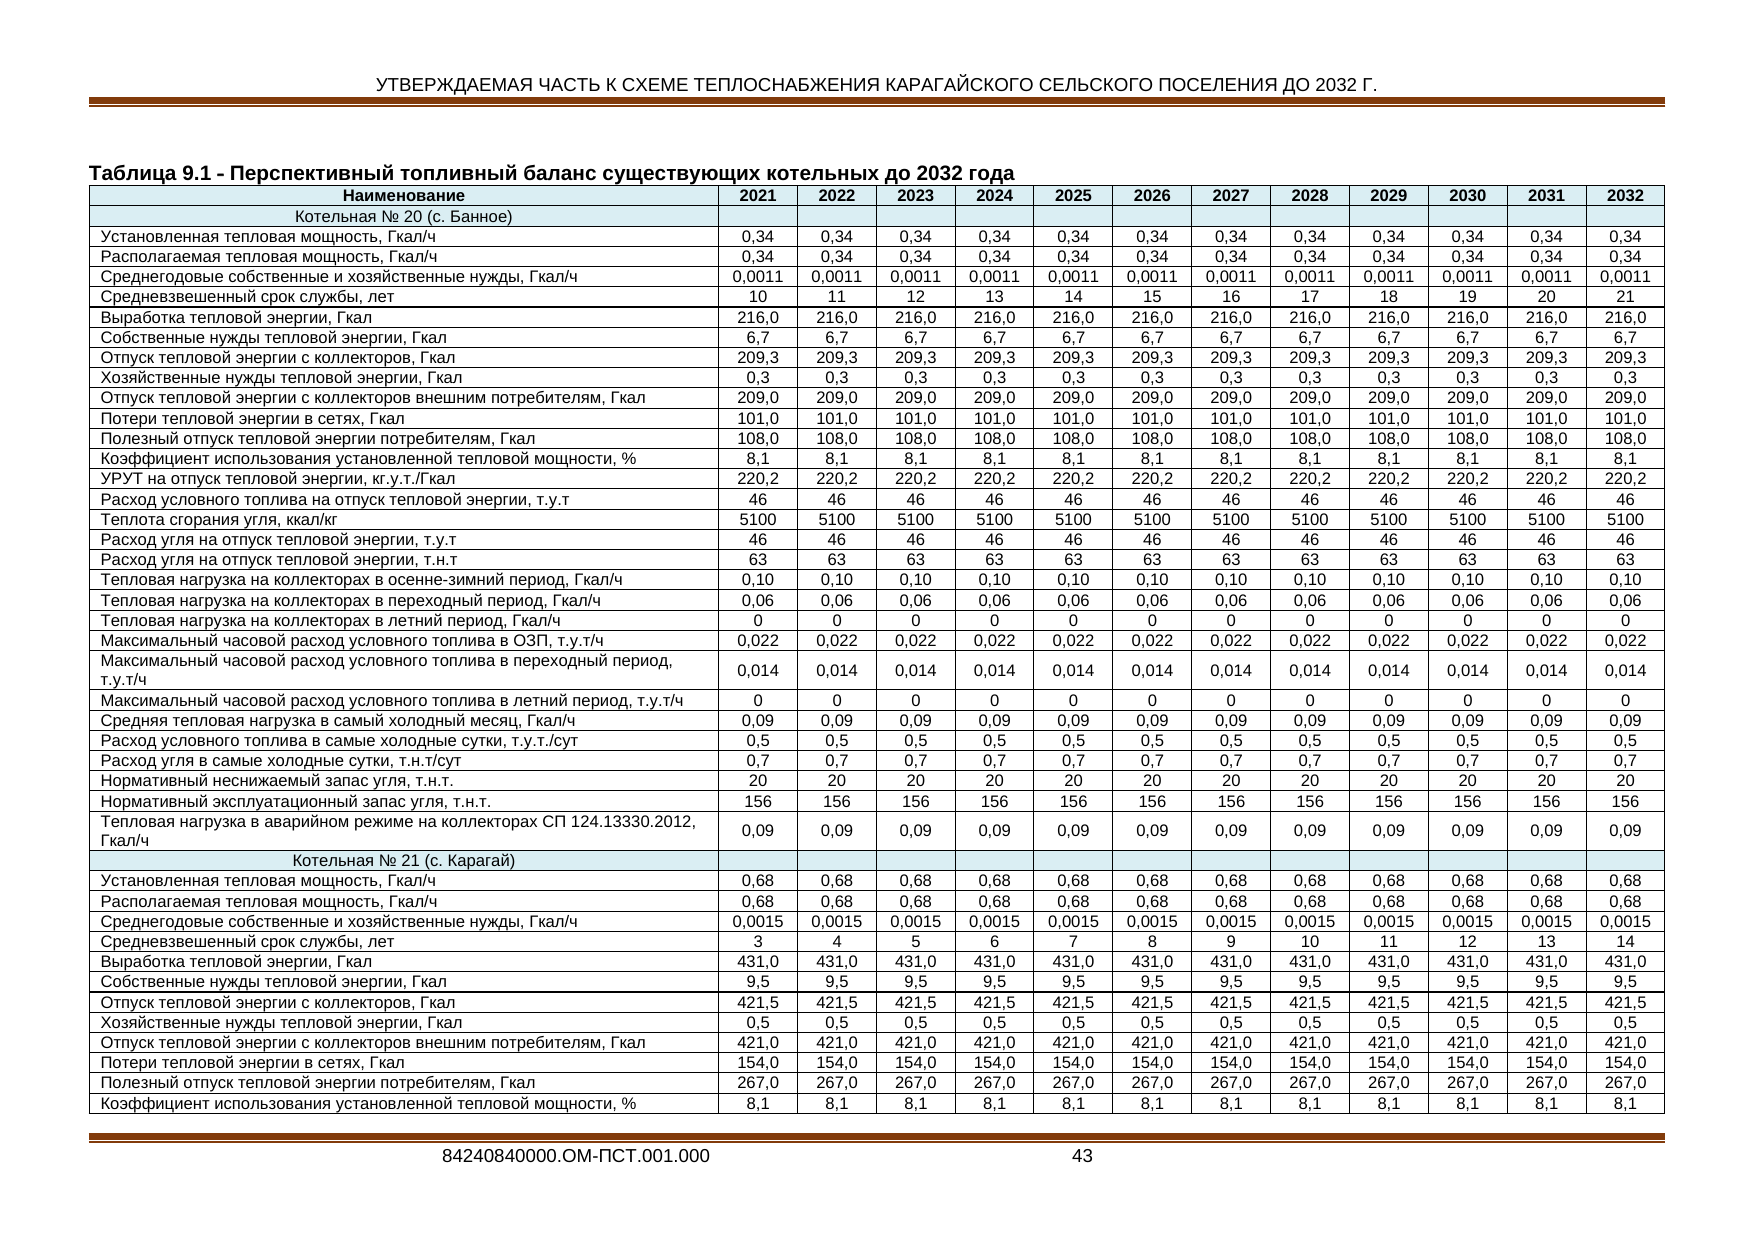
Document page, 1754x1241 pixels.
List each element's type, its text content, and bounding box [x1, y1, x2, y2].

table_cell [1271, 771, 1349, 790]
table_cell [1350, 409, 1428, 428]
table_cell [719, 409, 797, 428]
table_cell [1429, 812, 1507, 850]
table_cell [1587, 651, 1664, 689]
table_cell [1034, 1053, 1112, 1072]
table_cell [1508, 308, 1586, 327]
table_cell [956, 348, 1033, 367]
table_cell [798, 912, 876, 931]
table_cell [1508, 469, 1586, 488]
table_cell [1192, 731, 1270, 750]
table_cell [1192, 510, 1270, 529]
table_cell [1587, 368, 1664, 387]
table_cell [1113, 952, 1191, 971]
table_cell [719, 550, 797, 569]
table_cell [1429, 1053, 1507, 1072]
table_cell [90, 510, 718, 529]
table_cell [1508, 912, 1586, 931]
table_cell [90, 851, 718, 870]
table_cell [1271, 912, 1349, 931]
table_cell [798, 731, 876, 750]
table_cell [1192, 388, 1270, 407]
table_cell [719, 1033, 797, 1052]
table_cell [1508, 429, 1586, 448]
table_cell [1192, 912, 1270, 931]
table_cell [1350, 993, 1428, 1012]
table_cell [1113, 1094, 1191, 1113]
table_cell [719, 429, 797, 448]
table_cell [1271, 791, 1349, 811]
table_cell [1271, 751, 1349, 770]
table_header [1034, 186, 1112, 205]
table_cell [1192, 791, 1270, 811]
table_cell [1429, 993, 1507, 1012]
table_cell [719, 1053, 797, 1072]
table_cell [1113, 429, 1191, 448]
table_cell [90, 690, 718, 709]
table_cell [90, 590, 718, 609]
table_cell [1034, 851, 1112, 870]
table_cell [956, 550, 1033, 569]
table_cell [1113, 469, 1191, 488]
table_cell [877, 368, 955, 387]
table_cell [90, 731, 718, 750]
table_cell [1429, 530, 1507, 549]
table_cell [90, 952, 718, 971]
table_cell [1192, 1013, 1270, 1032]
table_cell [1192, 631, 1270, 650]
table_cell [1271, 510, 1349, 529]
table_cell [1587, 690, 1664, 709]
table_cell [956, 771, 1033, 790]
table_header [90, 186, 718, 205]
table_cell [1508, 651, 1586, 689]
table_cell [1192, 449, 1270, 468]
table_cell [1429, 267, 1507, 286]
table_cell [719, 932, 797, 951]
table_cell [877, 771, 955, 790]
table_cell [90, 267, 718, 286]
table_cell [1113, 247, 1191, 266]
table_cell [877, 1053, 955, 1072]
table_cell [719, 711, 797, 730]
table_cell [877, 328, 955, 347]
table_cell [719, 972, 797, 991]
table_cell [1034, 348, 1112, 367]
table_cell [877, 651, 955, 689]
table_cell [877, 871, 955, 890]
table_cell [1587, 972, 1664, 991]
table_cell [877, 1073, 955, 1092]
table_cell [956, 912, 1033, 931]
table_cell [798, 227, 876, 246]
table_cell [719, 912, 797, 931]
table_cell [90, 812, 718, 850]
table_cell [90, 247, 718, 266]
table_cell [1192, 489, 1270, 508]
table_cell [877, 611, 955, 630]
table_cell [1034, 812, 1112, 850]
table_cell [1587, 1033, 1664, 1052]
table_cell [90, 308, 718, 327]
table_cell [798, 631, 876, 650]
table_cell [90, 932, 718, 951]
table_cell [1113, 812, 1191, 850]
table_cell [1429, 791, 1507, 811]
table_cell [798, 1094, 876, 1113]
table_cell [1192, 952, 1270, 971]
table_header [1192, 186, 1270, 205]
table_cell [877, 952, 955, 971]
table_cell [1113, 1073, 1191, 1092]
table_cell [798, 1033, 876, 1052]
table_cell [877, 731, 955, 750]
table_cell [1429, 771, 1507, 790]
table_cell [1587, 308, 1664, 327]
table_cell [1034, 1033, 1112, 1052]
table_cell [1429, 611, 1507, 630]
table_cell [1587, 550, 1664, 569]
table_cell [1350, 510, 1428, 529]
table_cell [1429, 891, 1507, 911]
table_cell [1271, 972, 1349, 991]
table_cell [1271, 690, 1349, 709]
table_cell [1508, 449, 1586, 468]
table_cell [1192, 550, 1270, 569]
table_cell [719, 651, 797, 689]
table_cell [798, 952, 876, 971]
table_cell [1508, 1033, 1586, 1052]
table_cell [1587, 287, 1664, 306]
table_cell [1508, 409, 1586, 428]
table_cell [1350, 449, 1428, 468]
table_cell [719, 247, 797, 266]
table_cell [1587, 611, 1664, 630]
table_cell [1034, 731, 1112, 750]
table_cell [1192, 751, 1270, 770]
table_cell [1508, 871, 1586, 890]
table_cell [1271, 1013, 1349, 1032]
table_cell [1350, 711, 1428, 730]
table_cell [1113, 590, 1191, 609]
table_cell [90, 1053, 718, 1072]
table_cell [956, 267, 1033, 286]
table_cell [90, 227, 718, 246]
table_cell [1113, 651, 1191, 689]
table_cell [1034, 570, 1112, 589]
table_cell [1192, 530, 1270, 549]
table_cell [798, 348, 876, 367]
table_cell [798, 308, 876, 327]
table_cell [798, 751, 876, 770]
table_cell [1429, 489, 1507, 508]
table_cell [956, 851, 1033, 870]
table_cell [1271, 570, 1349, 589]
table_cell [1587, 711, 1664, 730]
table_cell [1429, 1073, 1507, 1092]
text Таблица 9.1 Перспективный топливный баланс существующих котельных до 2032 года [89, 148, 1665, 185]
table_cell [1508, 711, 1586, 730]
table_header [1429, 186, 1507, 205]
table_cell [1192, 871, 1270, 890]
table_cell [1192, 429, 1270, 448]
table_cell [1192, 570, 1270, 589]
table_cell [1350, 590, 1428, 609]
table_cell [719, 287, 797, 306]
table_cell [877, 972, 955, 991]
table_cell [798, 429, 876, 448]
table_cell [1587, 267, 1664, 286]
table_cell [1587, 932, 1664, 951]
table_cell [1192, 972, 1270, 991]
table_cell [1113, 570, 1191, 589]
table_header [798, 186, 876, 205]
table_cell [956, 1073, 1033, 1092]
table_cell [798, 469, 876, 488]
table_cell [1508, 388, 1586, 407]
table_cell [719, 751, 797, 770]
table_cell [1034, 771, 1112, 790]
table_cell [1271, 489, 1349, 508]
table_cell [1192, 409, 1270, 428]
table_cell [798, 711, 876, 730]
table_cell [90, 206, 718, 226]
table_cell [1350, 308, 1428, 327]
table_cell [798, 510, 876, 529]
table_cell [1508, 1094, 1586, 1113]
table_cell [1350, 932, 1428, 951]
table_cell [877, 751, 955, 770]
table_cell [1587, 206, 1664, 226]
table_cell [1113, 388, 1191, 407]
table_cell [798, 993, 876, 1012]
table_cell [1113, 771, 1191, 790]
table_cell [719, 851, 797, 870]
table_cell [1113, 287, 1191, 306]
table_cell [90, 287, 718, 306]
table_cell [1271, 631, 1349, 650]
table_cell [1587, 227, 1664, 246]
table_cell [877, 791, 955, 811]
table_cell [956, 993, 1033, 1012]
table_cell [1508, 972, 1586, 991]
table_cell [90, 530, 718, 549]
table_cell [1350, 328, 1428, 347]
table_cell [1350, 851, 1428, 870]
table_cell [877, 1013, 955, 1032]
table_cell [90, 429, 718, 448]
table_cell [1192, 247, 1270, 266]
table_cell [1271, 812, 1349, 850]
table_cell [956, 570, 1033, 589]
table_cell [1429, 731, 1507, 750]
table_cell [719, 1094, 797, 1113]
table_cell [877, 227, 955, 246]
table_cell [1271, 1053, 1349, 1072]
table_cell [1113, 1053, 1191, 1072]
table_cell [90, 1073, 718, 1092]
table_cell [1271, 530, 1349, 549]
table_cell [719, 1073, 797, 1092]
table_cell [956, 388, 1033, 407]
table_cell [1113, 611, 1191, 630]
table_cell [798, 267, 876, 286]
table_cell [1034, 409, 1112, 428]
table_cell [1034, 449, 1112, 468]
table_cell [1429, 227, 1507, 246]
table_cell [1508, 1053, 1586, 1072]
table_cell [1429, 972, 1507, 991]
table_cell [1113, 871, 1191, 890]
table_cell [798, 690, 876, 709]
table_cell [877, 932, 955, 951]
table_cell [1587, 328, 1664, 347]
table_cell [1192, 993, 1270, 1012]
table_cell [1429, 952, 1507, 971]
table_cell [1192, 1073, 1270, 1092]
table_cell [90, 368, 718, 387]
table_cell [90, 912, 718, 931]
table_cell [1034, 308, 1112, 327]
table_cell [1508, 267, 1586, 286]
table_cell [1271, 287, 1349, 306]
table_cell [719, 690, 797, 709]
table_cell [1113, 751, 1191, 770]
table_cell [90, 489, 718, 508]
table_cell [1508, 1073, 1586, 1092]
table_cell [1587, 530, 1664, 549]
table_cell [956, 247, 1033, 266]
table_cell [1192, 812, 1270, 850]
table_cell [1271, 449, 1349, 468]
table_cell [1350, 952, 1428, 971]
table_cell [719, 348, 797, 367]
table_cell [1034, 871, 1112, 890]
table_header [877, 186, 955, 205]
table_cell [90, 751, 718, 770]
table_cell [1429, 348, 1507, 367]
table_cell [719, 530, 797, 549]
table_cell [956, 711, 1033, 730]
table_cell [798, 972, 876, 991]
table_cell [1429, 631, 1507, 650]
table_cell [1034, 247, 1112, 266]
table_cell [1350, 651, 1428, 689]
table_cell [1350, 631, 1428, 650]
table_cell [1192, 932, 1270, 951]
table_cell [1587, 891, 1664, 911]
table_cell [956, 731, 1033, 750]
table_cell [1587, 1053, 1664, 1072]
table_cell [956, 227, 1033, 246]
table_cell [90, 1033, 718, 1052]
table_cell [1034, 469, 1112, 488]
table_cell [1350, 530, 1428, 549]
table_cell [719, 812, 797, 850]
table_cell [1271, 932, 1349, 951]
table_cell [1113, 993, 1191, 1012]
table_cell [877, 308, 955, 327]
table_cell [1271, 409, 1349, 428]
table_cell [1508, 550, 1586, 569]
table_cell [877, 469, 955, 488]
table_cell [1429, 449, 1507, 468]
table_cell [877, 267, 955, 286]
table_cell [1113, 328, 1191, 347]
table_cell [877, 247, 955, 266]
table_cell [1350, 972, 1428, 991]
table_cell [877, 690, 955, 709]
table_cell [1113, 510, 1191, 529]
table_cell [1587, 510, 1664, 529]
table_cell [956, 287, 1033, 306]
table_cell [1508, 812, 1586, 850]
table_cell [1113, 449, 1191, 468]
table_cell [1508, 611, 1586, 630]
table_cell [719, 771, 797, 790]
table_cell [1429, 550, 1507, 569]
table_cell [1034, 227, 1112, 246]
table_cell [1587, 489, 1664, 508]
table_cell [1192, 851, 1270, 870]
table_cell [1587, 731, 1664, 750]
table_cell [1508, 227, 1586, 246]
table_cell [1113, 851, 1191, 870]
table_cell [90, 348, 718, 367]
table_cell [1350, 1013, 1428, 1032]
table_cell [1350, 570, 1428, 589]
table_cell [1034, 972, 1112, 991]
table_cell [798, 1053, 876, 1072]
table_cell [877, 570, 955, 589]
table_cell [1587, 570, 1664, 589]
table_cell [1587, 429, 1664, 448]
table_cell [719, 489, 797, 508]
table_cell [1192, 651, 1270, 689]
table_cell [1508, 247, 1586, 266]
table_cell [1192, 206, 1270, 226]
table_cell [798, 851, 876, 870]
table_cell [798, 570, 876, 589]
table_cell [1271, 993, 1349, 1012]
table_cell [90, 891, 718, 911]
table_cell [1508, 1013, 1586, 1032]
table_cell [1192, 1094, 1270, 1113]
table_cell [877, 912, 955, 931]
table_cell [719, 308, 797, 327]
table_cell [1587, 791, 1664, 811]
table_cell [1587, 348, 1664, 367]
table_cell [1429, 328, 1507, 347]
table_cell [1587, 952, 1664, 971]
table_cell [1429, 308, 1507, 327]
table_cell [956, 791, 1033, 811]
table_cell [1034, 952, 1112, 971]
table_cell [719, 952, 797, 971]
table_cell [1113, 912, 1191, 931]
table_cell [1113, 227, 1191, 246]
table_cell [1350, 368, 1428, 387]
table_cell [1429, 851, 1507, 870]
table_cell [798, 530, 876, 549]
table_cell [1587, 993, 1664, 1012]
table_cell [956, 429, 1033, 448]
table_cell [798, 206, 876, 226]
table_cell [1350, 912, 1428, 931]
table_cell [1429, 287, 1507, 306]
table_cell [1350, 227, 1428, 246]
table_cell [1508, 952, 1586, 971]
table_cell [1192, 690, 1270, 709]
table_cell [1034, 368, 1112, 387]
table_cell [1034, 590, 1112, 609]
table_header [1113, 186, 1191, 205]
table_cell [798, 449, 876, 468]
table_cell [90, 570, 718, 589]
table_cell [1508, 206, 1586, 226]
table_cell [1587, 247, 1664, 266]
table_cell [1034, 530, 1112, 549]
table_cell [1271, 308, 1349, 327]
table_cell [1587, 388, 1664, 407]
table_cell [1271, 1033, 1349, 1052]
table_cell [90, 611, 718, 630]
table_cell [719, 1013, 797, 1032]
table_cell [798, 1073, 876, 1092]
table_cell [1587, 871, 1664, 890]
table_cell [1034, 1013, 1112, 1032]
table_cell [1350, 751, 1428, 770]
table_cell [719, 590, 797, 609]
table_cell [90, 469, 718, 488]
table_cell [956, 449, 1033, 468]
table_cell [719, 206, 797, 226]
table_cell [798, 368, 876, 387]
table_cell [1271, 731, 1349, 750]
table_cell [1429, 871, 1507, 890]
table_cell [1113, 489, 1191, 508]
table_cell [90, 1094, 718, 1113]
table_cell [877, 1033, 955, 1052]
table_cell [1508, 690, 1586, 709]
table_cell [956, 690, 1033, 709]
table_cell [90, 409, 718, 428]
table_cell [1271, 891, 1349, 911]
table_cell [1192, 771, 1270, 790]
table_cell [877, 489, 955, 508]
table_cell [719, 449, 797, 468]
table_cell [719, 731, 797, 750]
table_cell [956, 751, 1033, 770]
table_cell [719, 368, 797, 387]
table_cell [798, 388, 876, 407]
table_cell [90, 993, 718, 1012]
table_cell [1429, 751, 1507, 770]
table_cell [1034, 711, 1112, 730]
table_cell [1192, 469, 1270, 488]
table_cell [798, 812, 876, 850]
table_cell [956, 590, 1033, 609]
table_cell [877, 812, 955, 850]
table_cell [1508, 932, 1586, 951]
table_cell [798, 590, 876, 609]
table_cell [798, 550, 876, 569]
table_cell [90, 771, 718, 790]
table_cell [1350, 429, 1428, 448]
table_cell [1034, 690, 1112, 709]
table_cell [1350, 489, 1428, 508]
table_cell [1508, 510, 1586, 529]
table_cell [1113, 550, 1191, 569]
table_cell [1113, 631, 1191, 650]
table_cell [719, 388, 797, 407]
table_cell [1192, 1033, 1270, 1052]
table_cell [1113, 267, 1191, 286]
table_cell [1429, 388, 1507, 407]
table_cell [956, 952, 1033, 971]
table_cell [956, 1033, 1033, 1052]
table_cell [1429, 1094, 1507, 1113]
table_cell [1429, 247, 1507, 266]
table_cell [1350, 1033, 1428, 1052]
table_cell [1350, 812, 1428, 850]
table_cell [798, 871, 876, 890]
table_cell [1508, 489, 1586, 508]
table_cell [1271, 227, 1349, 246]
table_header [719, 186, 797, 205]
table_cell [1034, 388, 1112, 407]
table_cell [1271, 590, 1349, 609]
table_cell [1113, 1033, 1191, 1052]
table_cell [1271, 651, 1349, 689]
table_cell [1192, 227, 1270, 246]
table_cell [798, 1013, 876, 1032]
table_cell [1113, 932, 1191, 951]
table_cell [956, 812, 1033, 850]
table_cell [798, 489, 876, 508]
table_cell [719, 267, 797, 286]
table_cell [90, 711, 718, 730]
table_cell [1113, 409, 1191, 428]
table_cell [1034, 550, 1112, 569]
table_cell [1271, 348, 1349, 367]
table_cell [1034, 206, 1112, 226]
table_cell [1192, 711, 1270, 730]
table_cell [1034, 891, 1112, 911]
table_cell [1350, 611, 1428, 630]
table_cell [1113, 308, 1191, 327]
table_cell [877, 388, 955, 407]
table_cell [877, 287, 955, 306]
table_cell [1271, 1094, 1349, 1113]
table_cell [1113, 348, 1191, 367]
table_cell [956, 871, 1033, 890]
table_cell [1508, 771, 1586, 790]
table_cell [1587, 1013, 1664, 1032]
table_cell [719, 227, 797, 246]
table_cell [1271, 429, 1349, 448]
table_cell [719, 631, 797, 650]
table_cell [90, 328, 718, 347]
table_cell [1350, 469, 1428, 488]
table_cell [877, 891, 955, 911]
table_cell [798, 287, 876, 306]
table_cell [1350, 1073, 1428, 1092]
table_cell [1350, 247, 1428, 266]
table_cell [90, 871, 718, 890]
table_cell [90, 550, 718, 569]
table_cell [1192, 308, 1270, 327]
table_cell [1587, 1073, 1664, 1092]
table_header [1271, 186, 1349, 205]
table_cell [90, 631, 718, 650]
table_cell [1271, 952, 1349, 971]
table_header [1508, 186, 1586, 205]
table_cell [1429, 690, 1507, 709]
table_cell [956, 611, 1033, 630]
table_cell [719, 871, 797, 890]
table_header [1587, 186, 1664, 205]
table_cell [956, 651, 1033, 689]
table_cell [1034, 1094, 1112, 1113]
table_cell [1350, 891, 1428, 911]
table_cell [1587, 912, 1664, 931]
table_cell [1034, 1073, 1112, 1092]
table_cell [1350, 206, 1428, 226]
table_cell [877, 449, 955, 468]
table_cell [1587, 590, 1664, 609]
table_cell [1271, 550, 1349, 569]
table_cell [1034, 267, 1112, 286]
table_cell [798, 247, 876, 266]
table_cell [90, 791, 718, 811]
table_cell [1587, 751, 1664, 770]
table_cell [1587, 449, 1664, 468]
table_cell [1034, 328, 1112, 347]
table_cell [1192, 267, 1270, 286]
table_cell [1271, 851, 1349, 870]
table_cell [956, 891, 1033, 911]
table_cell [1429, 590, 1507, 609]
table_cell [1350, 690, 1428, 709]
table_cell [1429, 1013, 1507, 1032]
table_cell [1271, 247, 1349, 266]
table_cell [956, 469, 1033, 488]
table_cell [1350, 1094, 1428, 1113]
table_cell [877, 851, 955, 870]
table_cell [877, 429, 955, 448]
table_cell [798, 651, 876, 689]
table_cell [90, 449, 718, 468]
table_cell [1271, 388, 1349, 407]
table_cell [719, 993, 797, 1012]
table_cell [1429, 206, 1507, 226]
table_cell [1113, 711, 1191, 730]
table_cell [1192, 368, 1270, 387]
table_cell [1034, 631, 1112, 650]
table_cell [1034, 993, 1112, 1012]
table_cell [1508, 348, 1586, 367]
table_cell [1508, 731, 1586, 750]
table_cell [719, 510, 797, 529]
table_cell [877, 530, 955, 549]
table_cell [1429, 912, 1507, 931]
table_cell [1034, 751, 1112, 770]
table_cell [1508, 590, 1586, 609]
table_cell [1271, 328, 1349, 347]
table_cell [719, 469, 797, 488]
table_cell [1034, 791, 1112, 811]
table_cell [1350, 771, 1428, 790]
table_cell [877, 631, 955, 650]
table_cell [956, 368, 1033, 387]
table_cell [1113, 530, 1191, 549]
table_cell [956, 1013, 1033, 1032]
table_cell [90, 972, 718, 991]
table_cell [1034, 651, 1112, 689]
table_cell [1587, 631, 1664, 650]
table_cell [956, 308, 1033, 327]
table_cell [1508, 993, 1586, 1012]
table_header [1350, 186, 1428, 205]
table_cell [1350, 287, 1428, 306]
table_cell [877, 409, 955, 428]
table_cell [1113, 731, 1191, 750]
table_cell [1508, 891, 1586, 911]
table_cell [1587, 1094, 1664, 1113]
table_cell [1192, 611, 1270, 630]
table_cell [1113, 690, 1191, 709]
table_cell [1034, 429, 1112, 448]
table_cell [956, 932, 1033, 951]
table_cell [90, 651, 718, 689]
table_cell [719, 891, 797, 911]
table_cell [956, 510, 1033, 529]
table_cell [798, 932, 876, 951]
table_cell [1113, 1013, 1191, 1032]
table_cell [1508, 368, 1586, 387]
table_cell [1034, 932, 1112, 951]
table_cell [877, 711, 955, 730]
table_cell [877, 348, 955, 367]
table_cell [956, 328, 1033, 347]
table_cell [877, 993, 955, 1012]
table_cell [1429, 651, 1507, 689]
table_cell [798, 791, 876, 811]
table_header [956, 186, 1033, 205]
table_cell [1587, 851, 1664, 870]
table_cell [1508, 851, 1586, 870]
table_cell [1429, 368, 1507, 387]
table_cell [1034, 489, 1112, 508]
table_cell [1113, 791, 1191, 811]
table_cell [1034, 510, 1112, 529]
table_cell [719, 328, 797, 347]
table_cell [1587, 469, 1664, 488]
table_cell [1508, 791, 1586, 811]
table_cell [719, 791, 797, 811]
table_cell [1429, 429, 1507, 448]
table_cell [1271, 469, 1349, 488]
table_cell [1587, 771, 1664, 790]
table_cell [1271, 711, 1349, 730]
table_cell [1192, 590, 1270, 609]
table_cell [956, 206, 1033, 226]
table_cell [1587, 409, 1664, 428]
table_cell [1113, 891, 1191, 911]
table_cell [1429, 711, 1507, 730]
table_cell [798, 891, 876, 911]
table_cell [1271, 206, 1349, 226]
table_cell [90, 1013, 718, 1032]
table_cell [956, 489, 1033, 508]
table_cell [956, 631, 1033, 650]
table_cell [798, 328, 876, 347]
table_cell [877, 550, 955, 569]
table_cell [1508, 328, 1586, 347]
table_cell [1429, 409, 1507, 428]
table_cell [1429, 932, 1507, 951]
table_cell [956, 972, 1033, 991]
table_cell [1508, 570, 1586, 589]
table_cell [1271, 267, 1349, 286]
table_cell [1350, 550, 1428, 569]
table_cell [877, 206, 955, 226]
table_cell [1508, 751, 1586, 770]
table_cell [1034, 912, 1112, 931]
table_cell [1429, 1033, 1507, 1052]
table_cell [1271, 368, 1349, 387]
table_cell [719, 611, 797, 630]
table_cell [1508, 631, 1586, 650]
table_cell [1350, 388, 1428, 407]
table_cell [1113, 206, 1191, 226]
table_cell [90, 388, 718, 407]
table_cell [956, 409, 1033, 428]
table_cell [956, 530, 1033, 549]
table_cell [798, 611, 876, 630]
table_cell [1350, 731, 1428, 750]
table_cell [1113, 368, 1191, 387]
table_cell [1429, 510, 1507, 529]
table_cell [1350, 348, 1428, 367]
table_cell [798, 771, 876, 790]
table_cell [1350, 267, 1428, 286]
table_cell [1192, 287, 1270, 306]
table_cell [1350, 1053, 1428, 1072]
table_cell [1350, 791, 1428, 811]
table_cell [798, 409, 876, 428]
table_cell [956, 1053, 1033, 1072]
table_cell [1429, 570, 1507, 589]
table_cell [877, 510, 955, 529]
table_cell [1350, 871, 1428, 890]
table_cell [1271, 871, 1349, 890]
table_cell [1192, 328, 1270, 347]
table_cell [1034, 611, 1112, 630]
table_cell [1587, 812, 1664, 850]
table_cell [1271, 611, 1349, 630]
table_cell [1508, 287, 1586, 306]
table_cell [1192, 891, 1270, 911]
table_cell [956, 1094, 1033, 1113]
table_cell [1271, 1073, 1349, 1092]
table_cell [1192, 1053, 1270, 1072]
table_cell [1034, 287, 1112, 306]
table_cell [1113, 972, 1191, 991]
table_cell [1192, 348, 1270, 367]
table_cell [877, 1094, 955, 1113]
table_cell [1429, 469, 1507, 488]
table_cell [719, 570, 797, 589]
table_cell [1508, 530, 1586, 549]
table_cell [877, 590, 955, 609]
